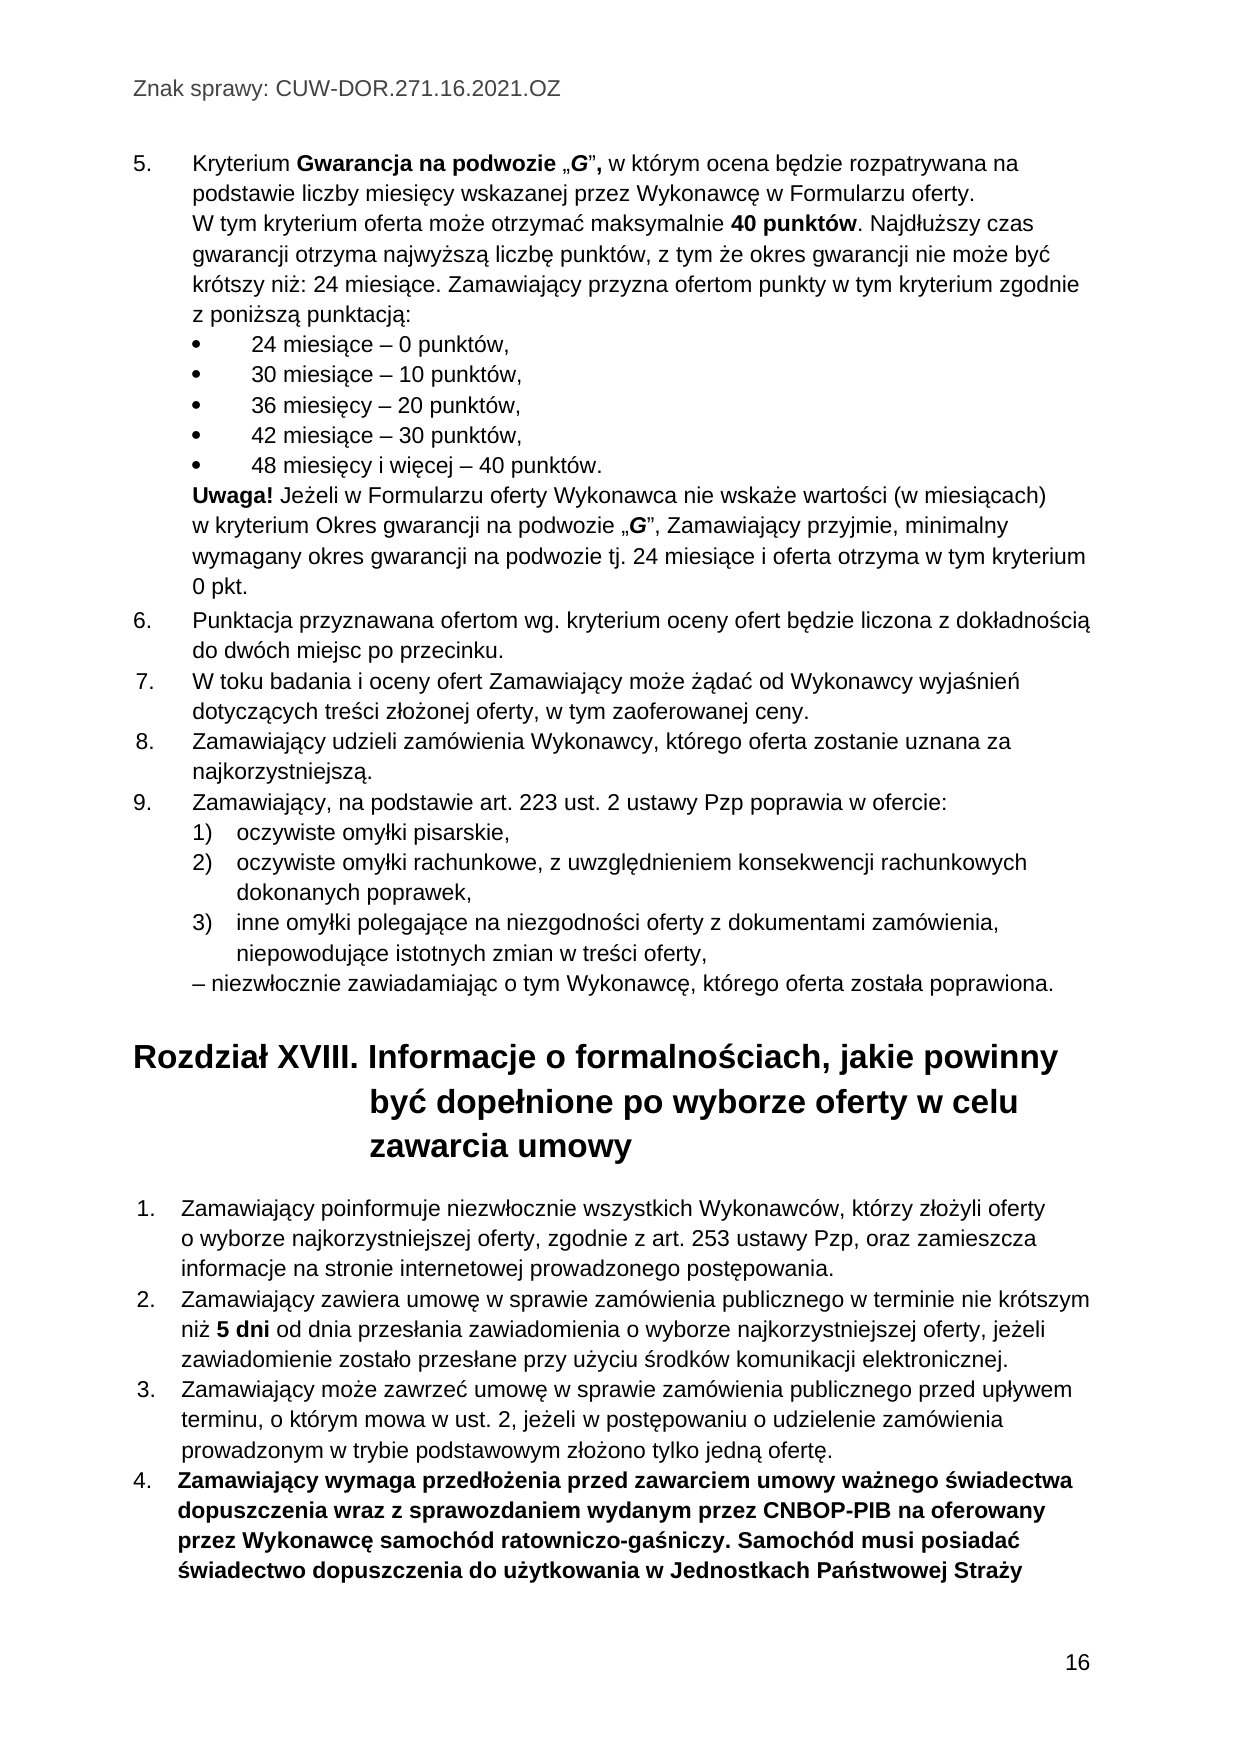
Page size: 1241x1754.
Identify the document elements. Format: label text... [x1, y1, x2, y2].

list Kryterium Gwarancja na podwozie „G”, w którym ocena będzie rozpatrywana na podstawie liczby miesięcy wskazanej przez Wykonawcę w Formularzu oferty. [133, 150, 1090, 207]
list Zamawiający poinformuje niezwłocznie wszystkich Wykonawców, którzy złożyli oferty o wyborze najkorzystniejszej oferty, zgodnie z art. 253 ustawy Pzp, oraz zamieszcza informacje na stronie internetowej prowadzonego postępowania. [136, 1195, 1090, 1282]
list Zamawiający może zawrzeć umowę w sprawie zamówienia publicznego przed upływem terminu, o którym mowa w ust. 2, jeżeli w postępowaniu o udzielenie zamówienia prowadzonym w trybie podstawowym złożono tylko jedną ofertę. [137, 1376, 1090, 1463]
text Uwaga! Jeżeli w Formularzu oferty Wykonawca nie wskaże wartości (w miesiącach) w kryterium Okres gwarancji na podwozie „G”, Zamawiający przyjmie, minimalny wymagany okres gwarancji na podwozie tj. 24 miesiące i oferta otrzyma w tym kryterium 0 pkt. [192, 482, 1090, 599]
list 24 miesiące – 0 punktów, [192, 331, 1090, 358]
list oczywiste omyłki rachunkowe, z uwzględnieniem konsekwencji rachunkowych dokonanych poprawek, [192, 849, 1090, 906]
text – niezwłocznie zawiadamiając o tym Wykonawcę, którego oferta została poprawiona. [192, 970, 1090, 996]
list Zamawiający udzieli zamówienia Wykonawcy, którego oferta zostanie uznana za najkorzystniejszą. [135, 728, 1090, 785]
list Punktacja przyznawana ofertom wg. kryterium oceny ofert będzie liczona z dokładnością do dwóch miejsc po przecinku. [133, 607, 1090, 664]
list Zamawiający zawiera umowę w sprawie zamówienia publicznego w terminie nie krótszym niż 5 dni od dnia przesłania zawiadomienia o wyborze najkorzystniejszej oferty, jeżeli zawiadomienie zostało przesłane przy użyciu środków komunikacji elektronicznej. [136, 1286, 1090, 1372]
list 48 miesięcy i więcej – 40 punktów. [192, 452, 1090, 478]
subtitle Rozdział XVIII. Informacje o formalnościach, jakie powinny być dopełnione po wyborze oferty w celu zawarcia umowy [133, 1037, 1090, 1164]
list Zamawiający, na podstawie art. 223 ust. 2 ustawy Pzp poprawia w ofercie: [133, 788, 1090, 815]
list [133, 1467, 1090, 1584]
list 36 miesięcy – 20 punktów, [192, 392, 1090, 418]
list W tym kryterium oferta może otrzymać maksymalnie 40 punktów. Najdłuższy czas gwarancji otrzyma najwyższą liczbę punktów, z tym że okres gwarancji nie może być krótszy niż: 24 miesiące. Zamawiający przyzna ofertom punkty w tym kryterium zgodnie z poniższą punktacją: [192, 210, 1090, 327]
list oczywiste omyłki pisarskie, [192, 819, 1090, 845]
list 30 miesiące – 10 punktów, [192, 361, 1090, 388]
list inne omyłki polegające na niezgodności oferty z dokumentami zamówienia, niepowodujące istotnych zmian w treści oferty, [192, 909, 1090, 966]
list W toku badania i oceny ofert Zamawiający może żądać od Wykonawcy wyjaśnień dotyczących treści złożonej oferty, w tym zaoferowanej ceny. [135, 668, 1090, 724]
list 42 miesiące – 30 punktów, [192, 422, 1090, 448]
